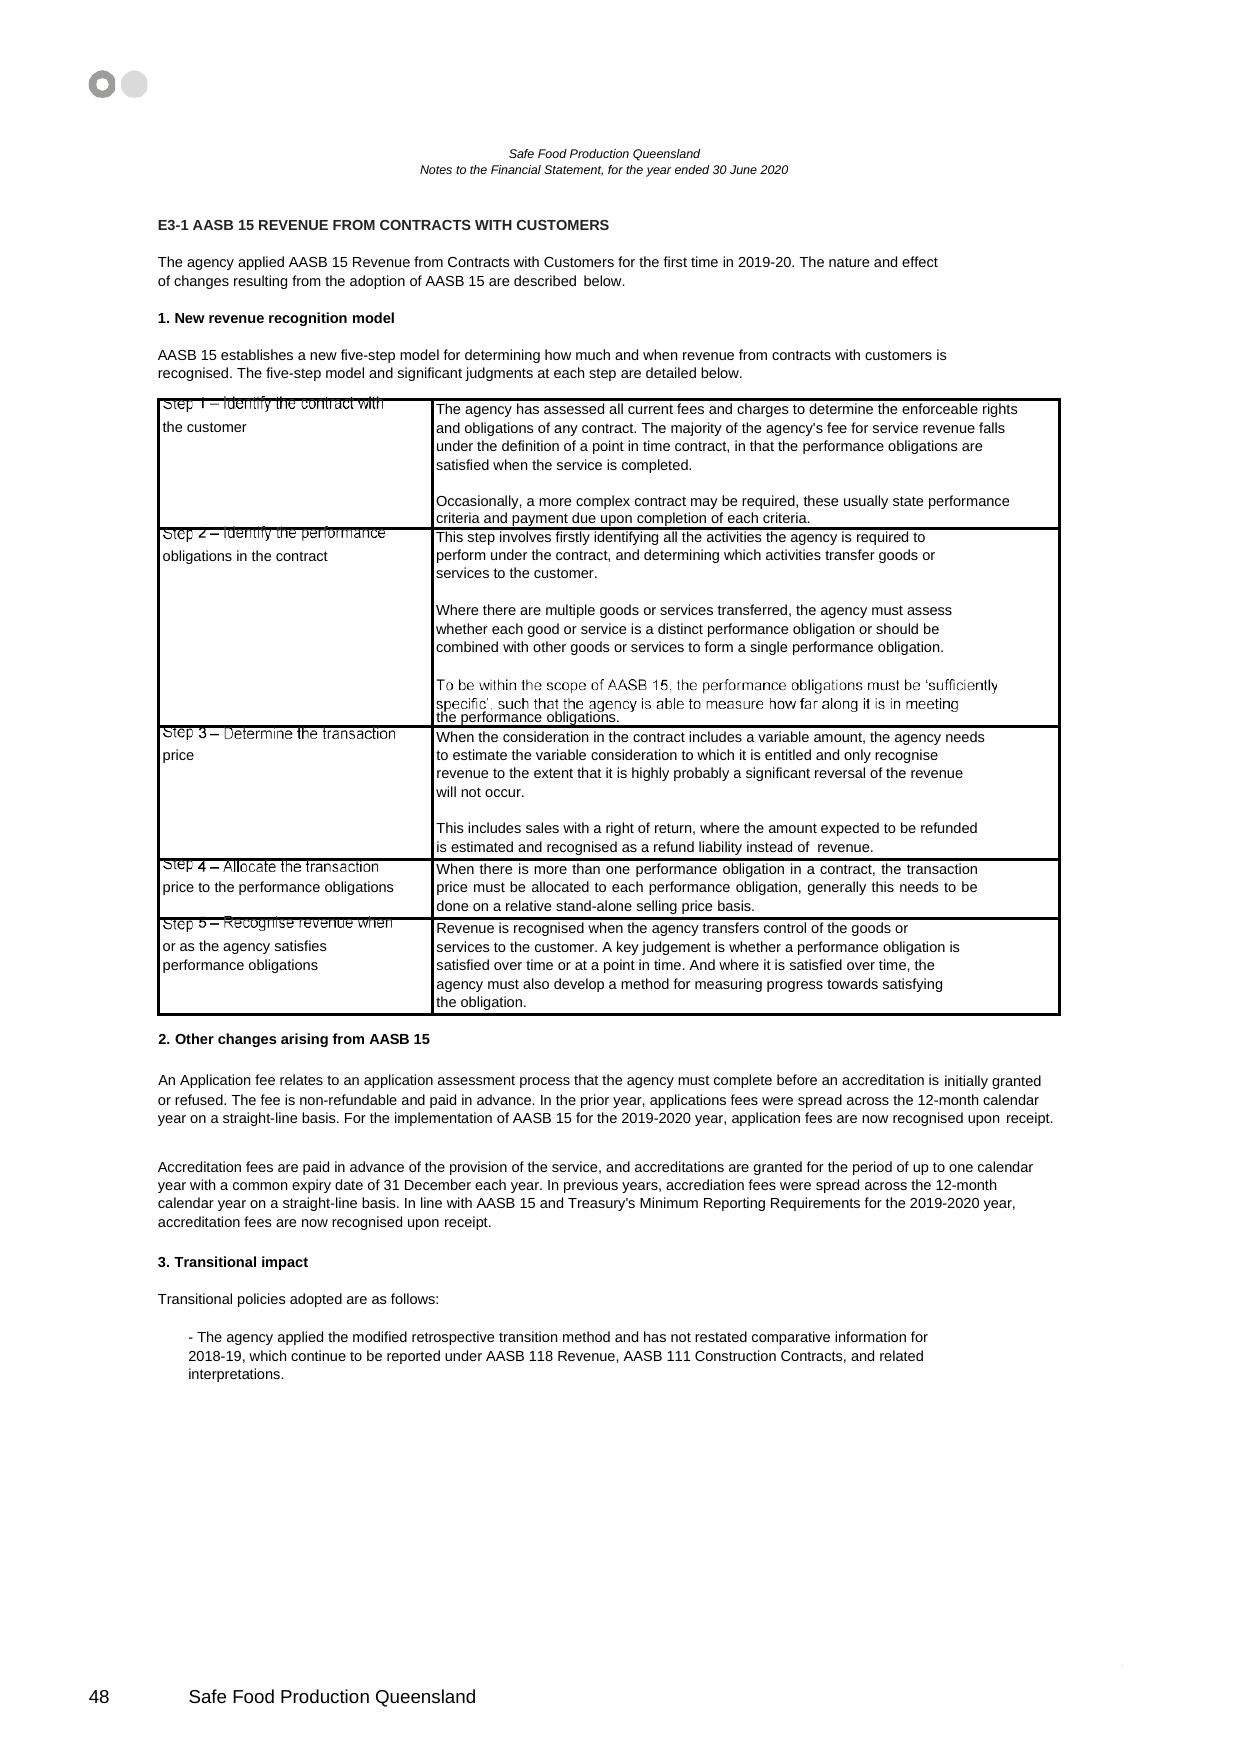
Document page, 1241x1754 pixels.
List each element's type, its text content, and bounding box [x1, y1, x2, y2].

text Safe Food Production Queensland [205, 147, 1005, 161]
picture [163, 400, 193, 412]
table_cell price [160, 728, 431, 858]
picture [210, 860, 378, 872]
picture [210, 396, 383, 412]
table_cell price to the performance obligations [160, 861, 431, 917]
picture [163, 920, 193, 932]
text Notes to the Financial Statement, for the year ended 30 June 2020 [204, 162, 1005, 177]
text The agency applied AASB 15 Revenue from Contracts with Customers for the first time in 2019-20. The nature and effect of changes resulting from the adoption of AASB 15 are described below. [158, 254, 949, 289]
table_cell This step involves firstly identifying all the activities the agency is required to perform under the contract, and determining which activities transfer goods or services to the customer. Where there are multiple goods or services transferred, the agency must assess whether each good or service is a distinct performance obligation or should be combined with other goods or services to form a single performance obligation. the performance obligations. [434, 530, 1058, 725]
table_cell obligations in the contract [160, 530, 431, 725]
picture [163, 530, 193, 542]
table_cell When the consideration in the contract includes a variable amount, the agency needs to estimate the variable consideration to which it is entitled and only recognise revenue to the extent that it is highly probably a significant reversal of the revenue will not occur. This includes sales with a right of return, where the amount expected to be refunded is estimated and recognised as a refund liability instead of revenue. [434, 728, 1058, 858]
picture [210, 916, 392, 931]
text Accreditation fees are paid in advance of the provision of the service, and accreditations are granted for the period of up to one calendar year with a common expiry date of 31 December each year. In previous years, accrediation fees were spread across the 12-month calendar year on a straight-line basis. In line with AASB 15 and Treasury's Minimum Reporting Requirements for the 2019-2020 year, accreditation fees are now recognised upon receipt. [158, 1158, 1053, 1230]
text AASB 15 establishes a new five-step model for determining how much and when revenue from contracts with customers is recognised. The five-step model and significant judgments at each step are detailed below. [158, 347, 1018, 382]
text E3-1 AASB 15 REVENUE FROM CONTRACTS WITH CUSTOMERS [158, 217, 1167, 233]
table_header the customer [160, 401, 431, 527]
picture [163, 728, 193, 740]
list Other changes arising from AASB 15 [158, 1031, 1167, 1047]
table_header The agency has assessed all current fees and charges to determine the enforceable rights and obligations of any contract. The majority of the agency's fee for service revenue falls under the definition of a point in time contract, in that the performance obligations are satisfied when the service is completed. Occasionally, a more complex contract may be required, these usually state performance criteria and payment due upon completion of each criteria. [434, 401, 1058, 527]
picture [436, 679, 998, 712]
text Transitional policies adopted are as follows: [158, 1291, 1167, 1307]
list New revenue recognition model [158, 309, 1167, 326]
text - The agency applied the modified retrospective transition method and has not restated comparative information for 2018-19, which continue to be reported under AASB 118 Revenue, AASB 111 Construction Contracts, and related interpretations. [188, 1329, 949, 1382]
picture [163, 860, 193, 872]
list Transitional impact [158, 1254, 1167, 1270]
text An Application fee relates to an application assessment process that the agency must complete before an accreditation is initially granted or refused. The fee is non-refundable and paid in advance. In the prior year, applications fees were spread across the 12-month calendar year on a straight-line basis. For the implementation of AASB 15 for the 2019-2020 year, application fees are now recognised upon receipt. [158, 1072, 1053, 1127]
table_cell Revenue is recognised when the agency transfers control of the goods or services to the customer. A key judgement is whether a performance obligation is satisfied over time or at a point in time. And where it is satisfied over time, the agency must also develop a method for measuring progress towards satisfying the obligation. [434, 920, 1058, 1013]
picture [210, 727, 395, 739]
picture [88, 70, 116, 98]
table_cell or as the agency satisfies performance obligations [160, 920, 431, 1013]
table_cell When there is more than one performance obligation in a contract, the transaction price must be allocated to each performance obligation, generally this needs to be done on a relative stand-alone selling price basis. [434, 861, 1058, 917]
picture [210, 526, 385, 541]
picture [121, 70, 148, 98]
